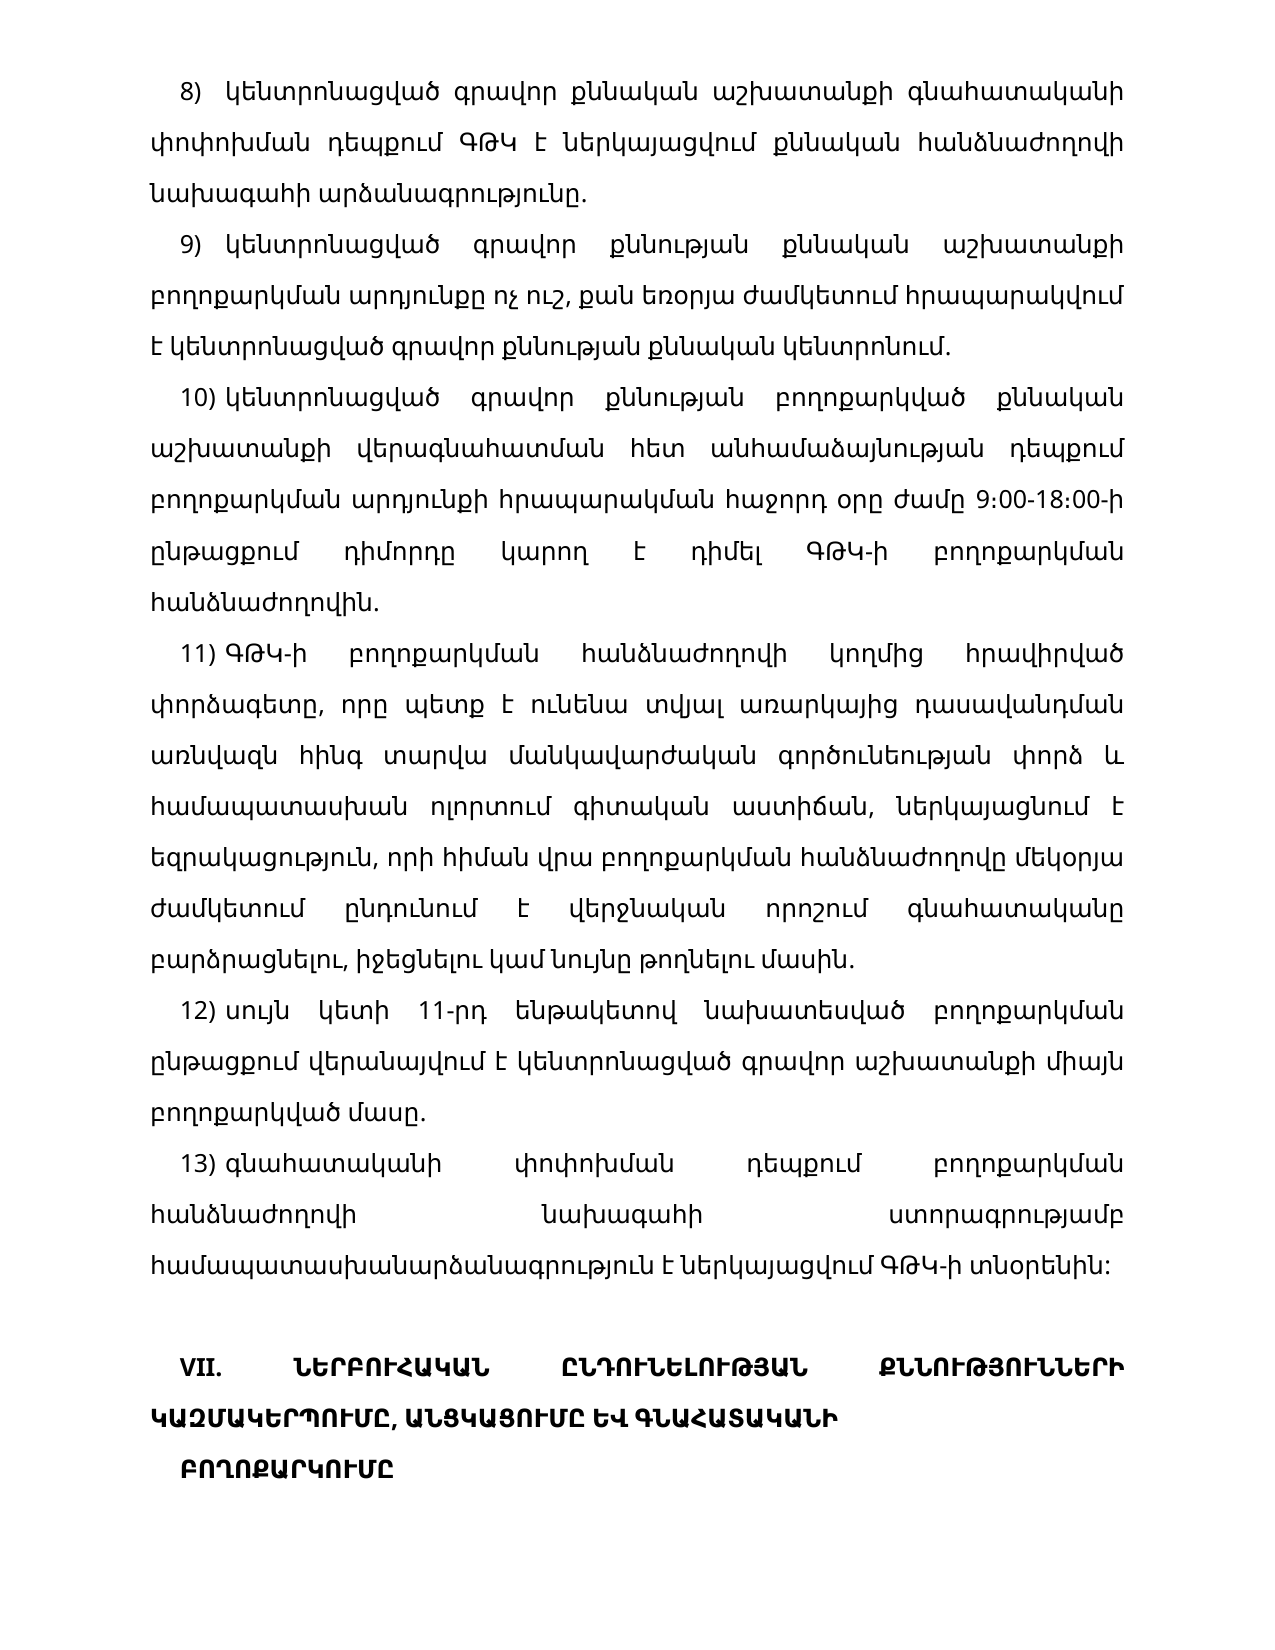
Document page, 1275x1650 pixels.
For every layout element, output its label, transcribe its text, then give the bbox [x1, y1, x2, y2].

list կենտրոնացված գրավոր քննության բողոքարկված քննական աշխատանքի վերագնահատման հետ անհամաձայնության դեպքում բողոքարկման արդյունքի հրապարակման հաջորդ օրը ժամը 9։00-18։00-ի ընթացքում դիմորդը կարող է դիմել ԳԹԿ-ի բողոքարկման հանձնաժողովին. [150, 380, 1125, 618]
list կենտրոնացված գրավոր քննական աշխատանքի գնահատականի փոփոխման դեպքում ԳԹԿ է ներկայացվում քննական հանձնաժողովի նախագահի արձանագրությունը. [150, 74, 1125, 210]
list կենտրոնացված գրավոր քննության քննական աշխատանքի բողոքարկման արդյունքը ոչ ուշ, քան եռօրյա ժամկետում հրապարակվում է կենտրոնացված գրավոր քննության քննական կենտրոնում. [150, 227, 1125, 363]
list սույն կետի 11-րդ ենթակետով նախատեսված բողոքարկման ընթացքում վերանայվում է կենտրոնացված գրավոր աշխատանքի միայն բողոքարկված մասը. [150, 993, 1125, 1129]
list ԳԹԿ-ի բողոքարկման հանձնաժողովի կողմից հրավիրված փորձագետը, որը պետք է ունենա տվյալ առարկայից դասավանդման առնվազն հինգ տարվա մանկավարժական գործունեության փորձ և համապատասխան ոլորտում գիտական աստիճան, ներկայացնում է եզրակացություն, որի հիման վրա բողոքարկման հանձնաժողովը մեկօրյա ժամկետում ընդունում է վերջնական որոշում գնահատականը բարձրացնելու, իջեցնելու կամ նույնը թողնելու մասին. [150, 635, 1125, 976]
text VII. ՆԵՐԲՈՒՀԱԿԱՆ ԸՆԴՈՒՆԵԼՈՒԹՅԱՆ ՔՆՆՈՒԹՅՈՒՆՆԵՐԻ ԿԱԶՄԱԿԵՐՊՈՒՄԸ, ԱՆՑԿԱՑՈՒՄԸ ԵՎ ԳՆԱՀԱՏԱԿԱՆԻ [150, 1350, 1125, 1435]
text ԲՈՂՈՔԱՐԿՈՒՄԸ [150, 1452, 1125, 1486]
list գնահատականի փոփոխման դեպքում բողոքարկման հանձնաժողովի նախագահի ստորագրությամբ համապատասխանարձանագրություն է ներկայացվում ԳԹԿ-ի տնօրենին: [150, 1146, 1125, 1282]
